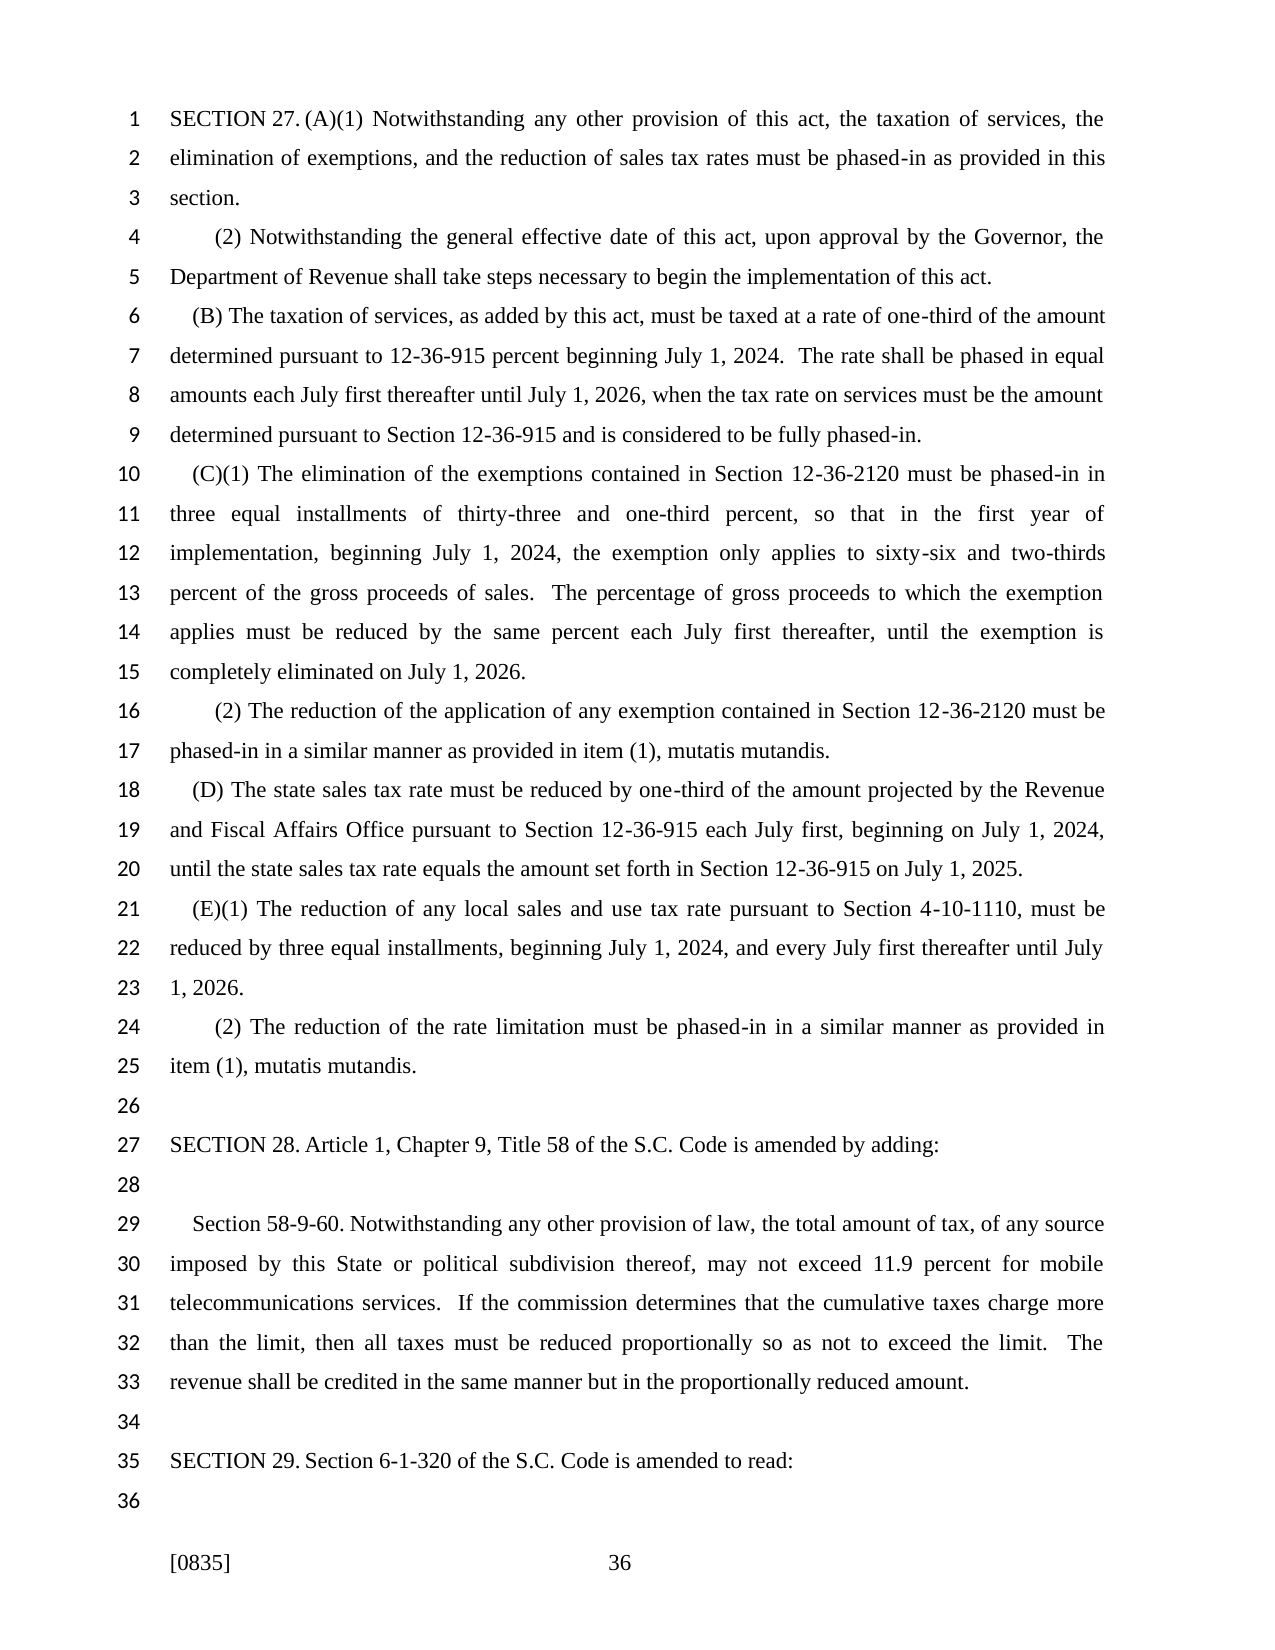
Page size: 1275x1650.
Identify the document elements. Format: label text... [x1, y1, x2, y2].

text SECTION 29. Section 6‑1‑320 of the S.C. Code is amended to read: [169, 1447, 1106, 1474]
text (2) The reduction of the rate limitation must be phased-in in a similar manner as provided in item (1), mutatis mutandis. [169, 1013, 1106, 1079]
text SECTION 27. (A)(1) Notwithstanding any other provision of this act, the taxation of services, the elimination of exemptions, and the reduction of sales tax rates must be phased-in as provided in this section. [169, 105, 1106, 210]
text (E)(1) The reduction of any local sales and use tax rate pursuant to Section 4-10-1110, must be reduced by three equal installments, beginning July 1, 2024, and every July first thereafter until July 1, 2026. [169, 894, 1106, 1000]
text (B) The taxation of services, as added by this act, must be taxed at a rate of one‑third of the amount determined pursuant to 12‑36‑915 percent beginning July 1, 2024. The rate shall be phased in equal amounts each July first thereafter until July 1, 2026, when the tax rate on services must be the amount determined pursuant to Section 12‑36‑915 and is considered to be fully phased-in. [169, 302, 1106, 447]
text (C)(1) The elimination of the exemptions contained in Section 12-36-2120 must be phased-in in three equal installments of thirty-three and one-third percent, so that in the first year of implementation, beginning July 1, 2024, the exemption only applies to sixty-six and two-thirds percent of the gross proceeds of sales. The percentage of gross proceeds to which the exemption applies must be reduced by the same percent each July first thereafter, until the exemption is completely eliminated on July 1, 2026. [169, 460, 1106, 684]
text (2) The reduction of the application of any exemption contained in Section 12-36-2120 must be phased-in in a similar manner as provided in item (1), mutatis mutandis. [169, 697, 1106, 763]
text Section 58‑9‑60. Notwithstanding any other provision of law, the total amount of tax, of any source imposed by this State or political subdivision thereof, may not exceed 11.9 percent for mobile telecommunications services. If the commission determines that the cumulative taxes charge more than the limit, then all taxes must be reduced proportionally so as not to exceed the limit. The revenue shall be credited in the same manner but in the proportionally reduced amount. [169, 1210, 1106, 1395]
text SECTION 28. Article 1, Chapter 9, Title 58 of the S.C. Code is amended by adding: [169, 1131, 1106, 1158]
text (2) Notwithstanding the general effective date of this act, upon approval by the Governor, the Department of Revenue shall take steps necessary to begin the implementation of this act. [169, 223, 1106, 289]
text (D) The state sales tax rate must be reduced by one‑third of the amount projected by the Revenue and Fiscal Affairs Office pursuant to Section 12‑36‑915 each July first, beginning on July 1, 2024, until the state sales tax rate equals the amount set forth in Section 12‑36‑915 on July 1, 2025. [169, 776, 1106, 881]
